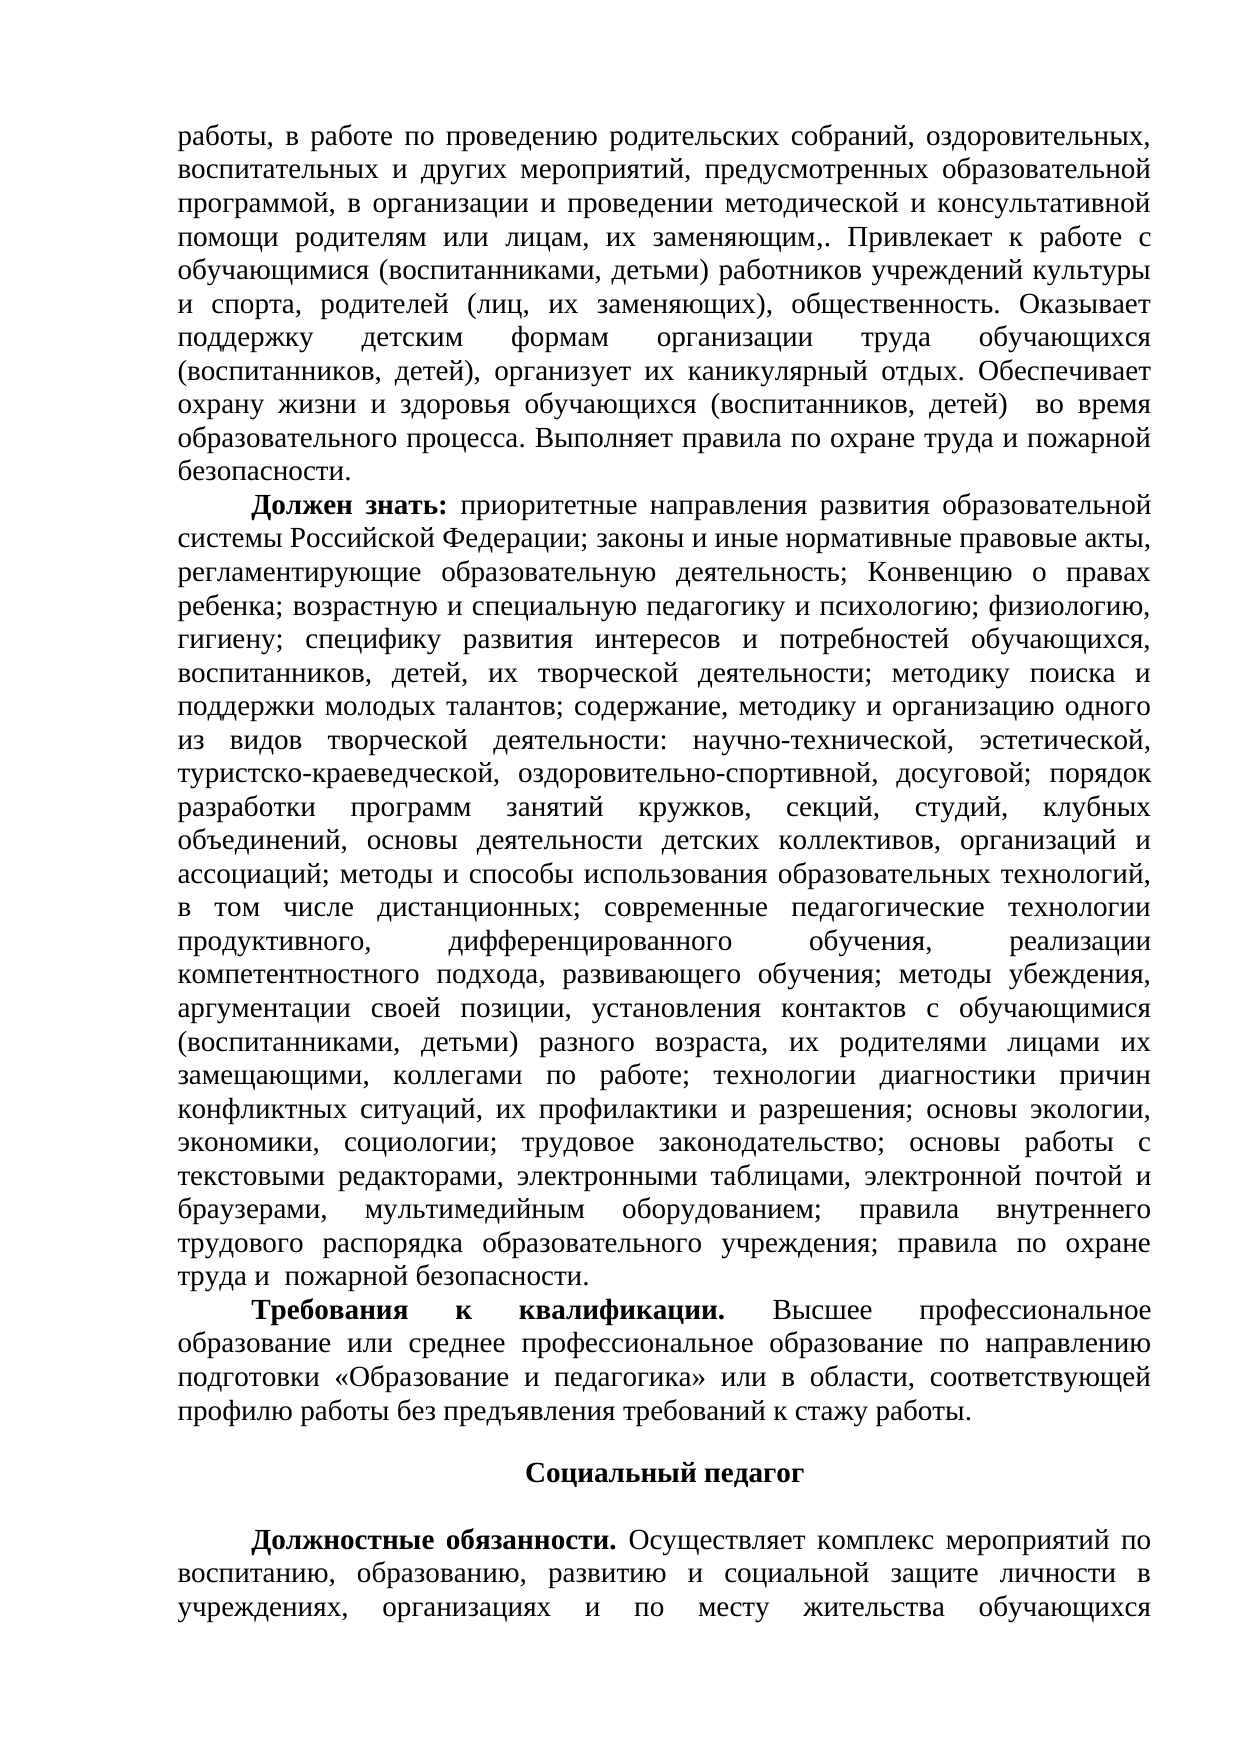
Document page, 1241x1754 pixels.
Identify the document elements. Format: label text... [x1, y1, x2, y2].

text Должен знать: приоритетные направления развития образовательной системы Российской Федерации; законы и иные нормативные правовые акты, регламентирующие образовательную деятельность; Конвенцию о правах ребенка; возрастную и специальную педагогику и психологию; физиологию, гигиену; специфику развития интересов и потребностей обучающихся, воспитанников, детей, их творческой деятельности; методику поиска и поддержки молодых талантов; содержание, методику и организацию одного из видов творческой деятельности: научно-технической, эстетической, туристско-краеведческой, оздоровительно-спортивной, досуговой; порядок разработки программ занятий кружков, секций, студий, клубных объединений, основы деятельности детских коллективов, организаций и ассоциаций; методы и способы использования образовательных технологий, в том числе дистанционных; современные педагогические технологии продуктивного, дифференцированного обучения, реализации компетентностного подхода, развивающего обучения; методы убеждения, аргументации своей позиции, установления контактов с обучающимися (воспитанниками, детьми) разного возраста, их родителями лицами их замещающими, коллегами по работе; технологии диагностики причин конфликтных ситуаций, их профилактики и разрешения; основы экологии, экономики, социологии; трудовое законодательство; основы работы с текстовыми редакторами, электронными таблицами, электронной почтой и браузерами, мультимедийным оборудованием; правила внутреннего трудового распорядка образовательного учреждения; правила по охране труда и пожарной безопасности. [177, 487, 1152, 1292]
text Требования к квалификации. Высшее профессиональное образование или среднее профессиональное образование по направлению подготовки «Образование и педагогика» или в области, соответствующей профилю работы без предъявления требований к стажу работы. [177, 1292, 1152, 1426]
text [177, 1522, 1152, 1623]
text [177, 118, 1152, 487]
text Социальный педагог [177, 1455, 1152, 1488]
